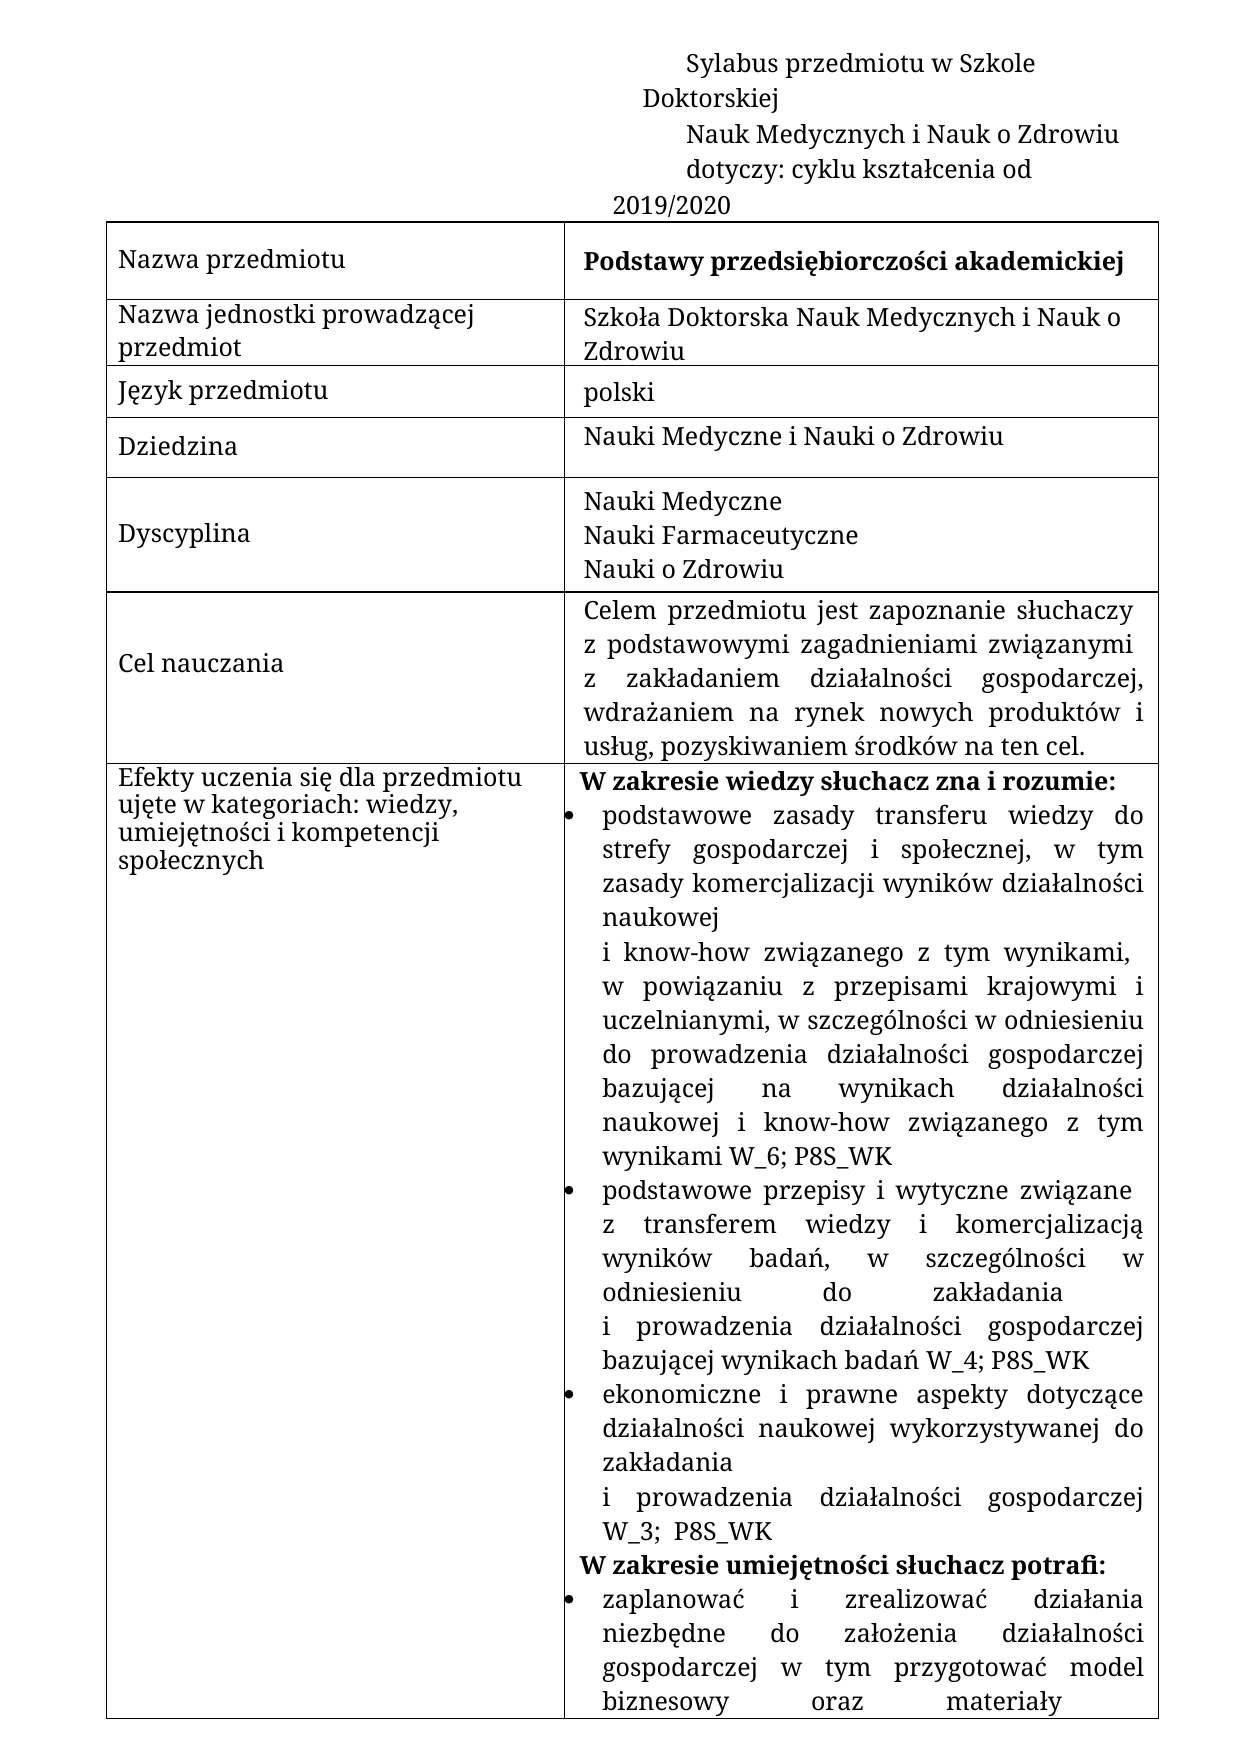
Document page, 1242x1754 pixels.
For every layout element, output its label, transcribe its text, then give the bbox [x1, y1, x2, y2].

table_cell Dyscyplina [107, 478, 564, 591]
text Nauk Medycznych i Nauk o Zdrowiu [642, 115, 1129, 151]
table_cell Nauki Medyczne Nauki Farmaceutyczne Nauki o Zdrowiu [565, 478, 1158, 591]
table_cell Język przedmiotu [107, 366, 564, 417]
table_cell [107, 764, 564, 1718]
table_header Podstawy przedsiębiorczości akademickiej [565, 223, 1158, 299]
table_header Nazwa przedmiotu [107, 223, 564, 299]
table_cell Nauki Medyczne i Nauki o Zdrowiu [565, 418, 1158, 477]
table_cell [565, 764, 1158, 1718]
text dotyczy: cyklu kształcenia od 2019/2020 [612, 151, 1129, 221]
table_cell Szkoła Doktorska Nauk Medycznych i Nauk o Zdrowiu [565, 300, 1158, 364]
table_cell Dziedzina [107, 418, 564, 477]
text Sylabus przedmiotu w Szkole Doktorskiej [642, 44, 1129, 115]
table_cell Cel nauczania [107, 593, 564, 763]
table_cell polski [565, 366, 1158, 417]
table_cell Celem przedmiotu jest zapoznanie słuchaczy z podstawowymi zagadnieniami związanymi z zakładaniem działalności gospodarczej, wdrażaniem na rynek nowych produktów i usług, pozyskiwaniem środków na ten cel. [565, 593, 1158, 763]
table_cell Nazwa jednostki prowadzącej przedmiot [107, 300, 564, 364]
